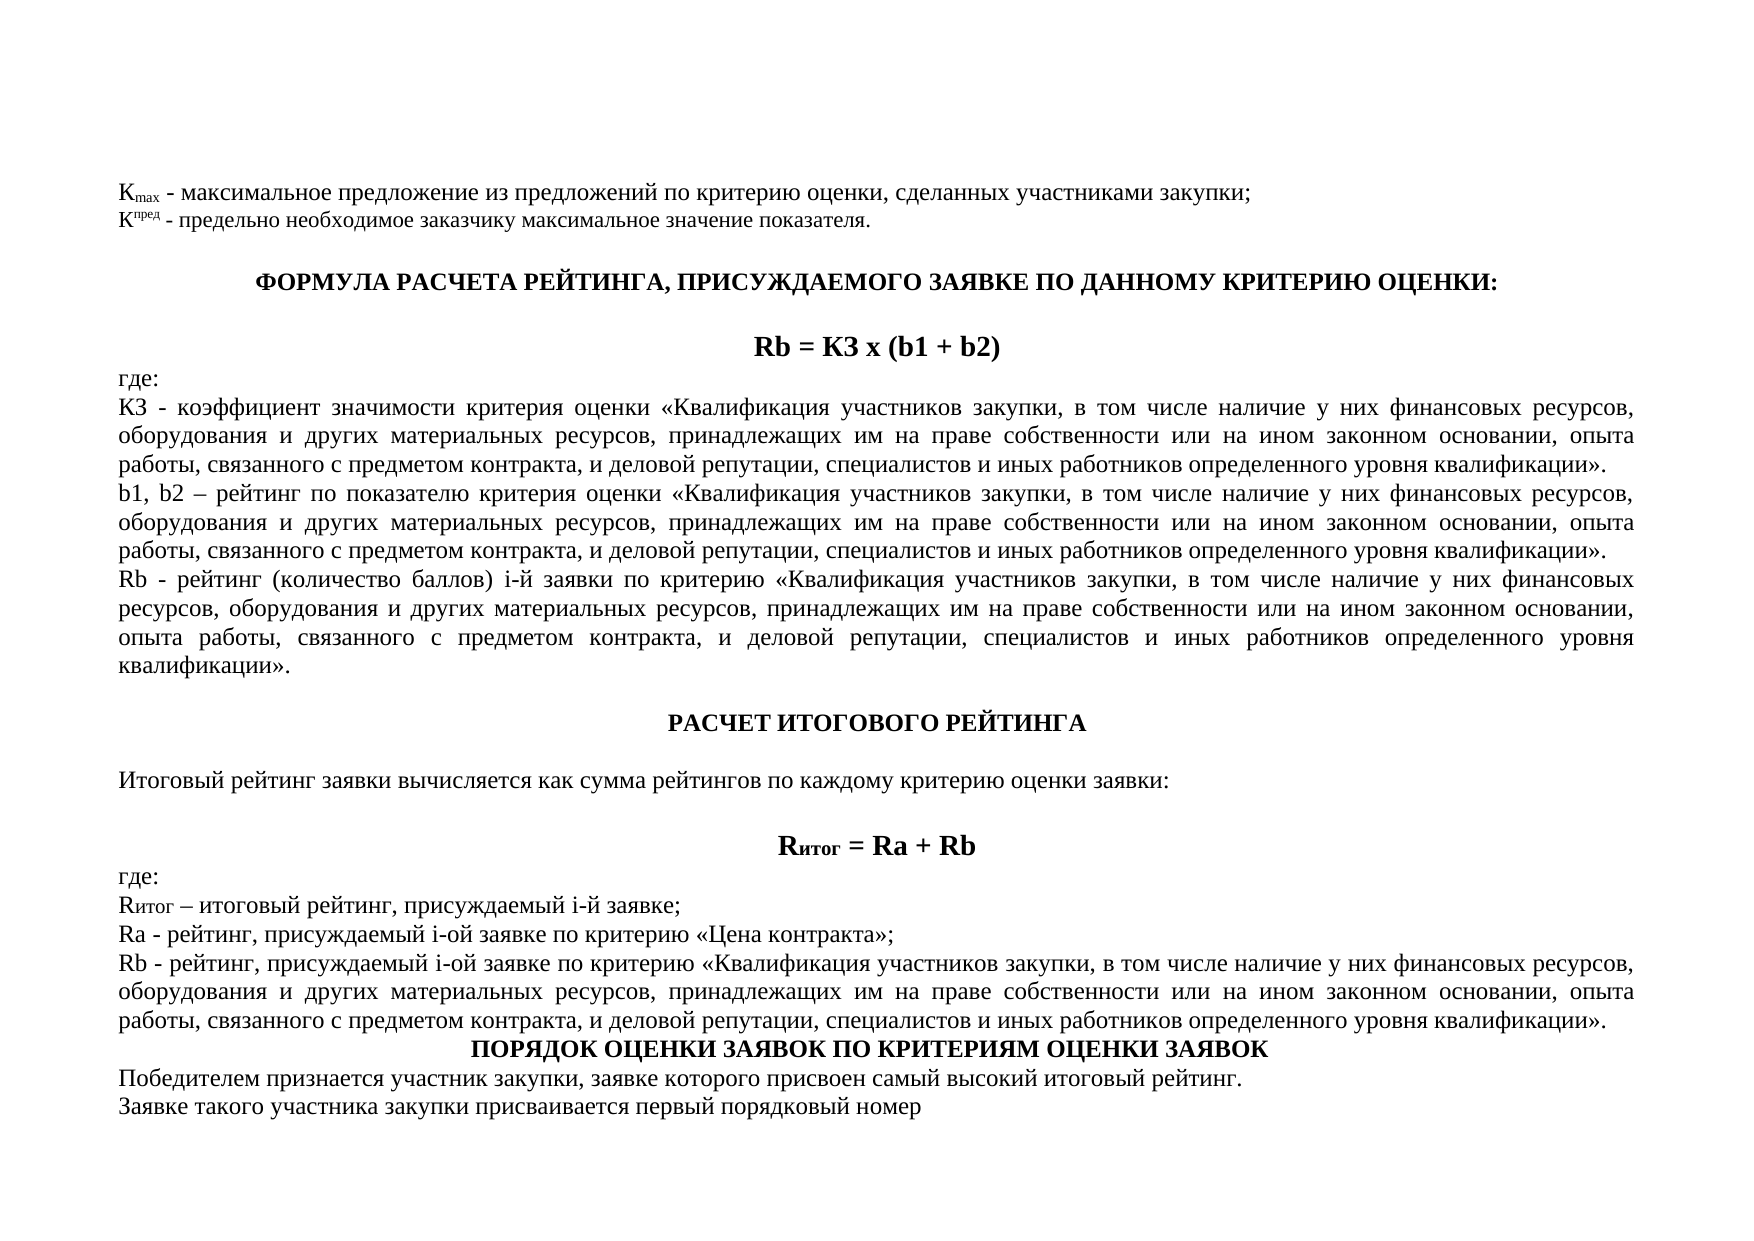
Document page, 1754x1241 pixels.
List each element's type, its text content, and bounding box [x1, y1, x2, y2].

text Rb = КЗ х (b1 + b2) [118, 329, 1636, 363]
text РАСЧЕТ ИТОГОВОГО РЕЙТИНГА [118, 708, 1636, 737]
text Заявке такого участника закупки присваивается первый порядковый номер [118, 1091, 1636, 1120]
text ФОРМУЛА РАСЧЕТА РЕЙТИНГА, ПРИСУЖДАЕМОГО ЗАЯВКЕ ПО ДАННОМУ КРИТЕРИЮ ОЦЕНКИ: [118, 267, 1636, 296]
text Кпред - предельно необходимое заказчику максимальное значение показателя. [118, 206, 1636, 232]
text Итоговый рейтинг заявки вычисляется как сумма рейтингов по каждому критерию оценки заявки: [118, 766, 1636, 794]
text Rb - рейтинг, присуждаемый i-ой заявке по критерию «Квалификация участников закупки, в том числе наличие у них финансовых ресурсов, оборудования и других материальных ресурсов, принадлежащих им на праве собственности или на ином законном основании, опыта работы, связанного с предметом контракта, и деловой репутации, специалистов и иных работников определенного уровня квалификации». [118, 948, 1636, 1034]
text b1, b2 – рейтинг по показателю критерия оценки «Квалификация участников закупки, в том числе наличие у них финансовых ресурсов, оборудования и других материальных ресурсов, принадлежащих им на праве собственности или на ином законном основании, опыта работы, связанного с предметом контракта, и деловой репутации, специалистов и иных работников определенного уровня квалификации». [118, 478, 1636, 564]
text где: [118, 861, 1636, 890]
text Победителем признается участник закупки, заявке которого присвоен самый высокий итоговый рейтинг. [118, 1063, 1636, 1091]
text Rb - рейтинг (количество баллов) i-й заявки по критерию «Квалификация участников закупки, в том числе наличие у них финансовых ресурсов, оборудования и других материальных ресурсов, принадлежащих им на праве собственности или на ином законном основании, опыта работы, связанного с предметом контракта, и деловой репутации, специалистов и иных работников определенного уровня квалификации». [118, 564, 1636, 679]
text Кmax - максимальное предложение из предложений по критерию оценки, сделанных участниками закупки; [118, 177, 1636, 206]
text Rитог = Ra + Rb [118, 828, 1636, 861]
text КЗ - коэффициент значимости критерия оценки «Квалификация участников закупки, в том числе наличие у них финансовых ресурсов, оборудования и других материальных ресурсов, принадлежащих им на праве собственности или на ином законном основании, опыта работы, связанного с предметом контракта, и деловой репутации, специалистов и иных работников определенного уровня квалификации». [118, 392, 1636, 478]
text ПОРЯДОК ОЦЕНКИ ЗАЯВОК ПО КРИТЕРИЯМ ОЦЕНКИ ЗАЯВОК [118, 1034, 1621, 1063]
text Rитог – итоговый рейтинг, присуждаемый i-й заявке; [118, 890, 1636, 919]
text Ra - рейтинг, присуждаемый i-ой заявке по критерию «Цена контракта»; [118, 919, 1636, 948]
text где: [118, 363, 1636, 392]
